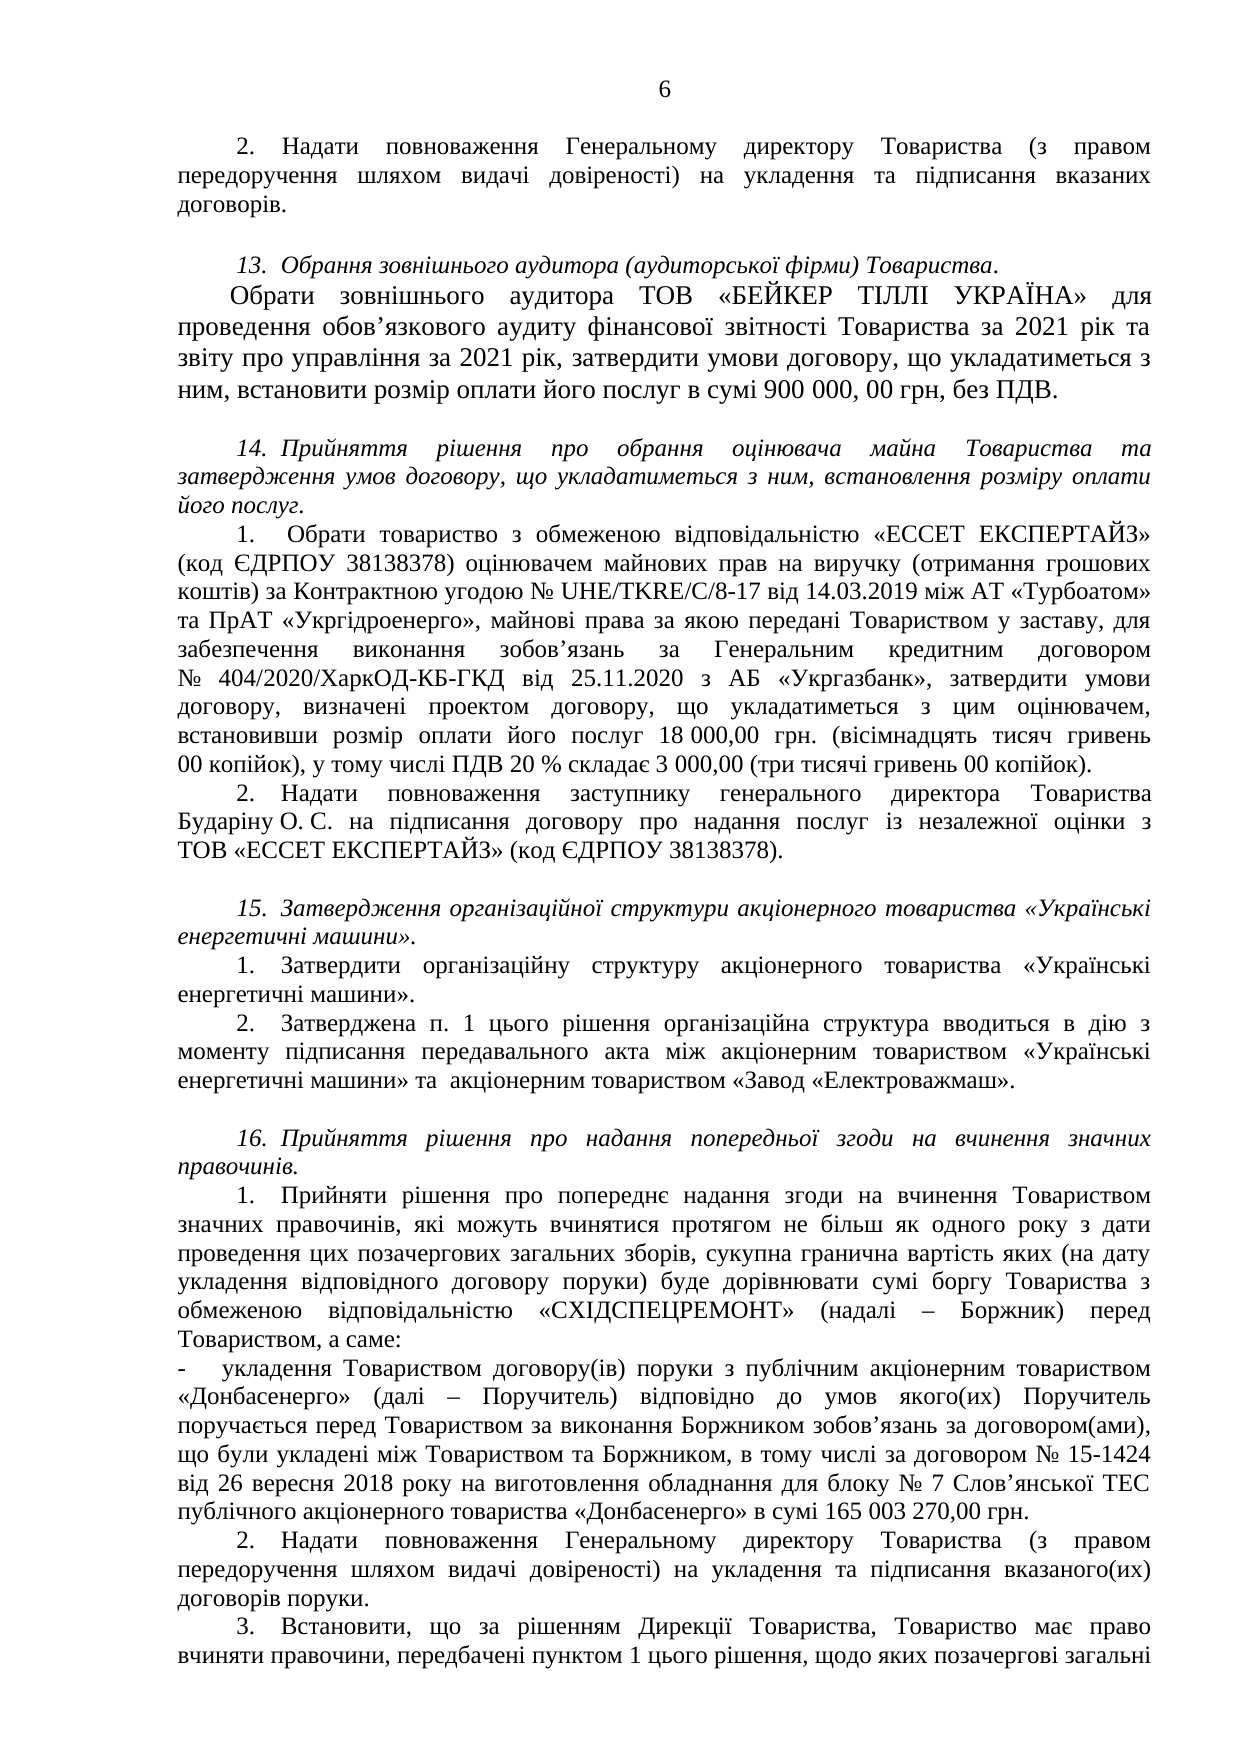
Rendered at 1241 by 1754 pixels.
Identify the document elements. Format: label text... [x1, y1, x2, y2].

list Обрати товариство з обмеженою відповідальністю «ЕССЕТ ЕКСПЕРТАЙЗ» (код ЄДРПОУ 38138378) оцінювачем майнових прав на виручку (отримання грошових коштів) за Контрактною угодою № UHE/TKRE/C/8-17 від 14.03.2019 між АТ «Турбоатом» та ПрАТ «Укргідроенерго», майнові права за якою передані Товариством у заставу, для забезпечення виконання зобов’язань за Генеральним кредитним договором № 404/2020/ХаркОД-КБ-ГКД від 25.11.2020 з АБ «Укргазбанк», затвердити умови договору, визначені проектом договору, що укладатиметься з цим оцінювачем, встановивши розмір оплати його послуг 18 000,00 грн. (вісімнадцять тисяч гривень 00 копійок), у тому числі ПДВ 20 % складає 3 000,00 (три тисячі гривень 00 копійок). [177, 519, 1152, 778]
text Обрати зовнішнього аудитора ТОВ «БЕЙКЕР ТІЛЛІ УКРАЇНА» для проведення обов’язкового аудиту фінансової звітності Товариства за 2021 рік та звіту про управління за 2021 рік, затвердити умови договору, що укладатиметься з ним, встановити розмір оплати його послуг в сумі 900 000, 00 грн, без ПДВ. [177, 279, 1152, 404]
list Прийняти рішення про попереднє надання згоди на вчинення Товариством значних правочинів, які можуть вчинятися протягом не більш як одного року з дати проведення цих позачергових загальних зборів, сукупна гранична вартість яких (на дату укладення відповідного договору поруки) буде дорівнювати сумі боргу Товариства з обмеженою відповідальністю «СХІДСПЕЦРЕМОНТ» (надалі – Боржник) перед Товариством, а саме: [177, 1180, 1152, 1353]
text 2. Надати повноваження Генеральному директору Товариства (з правом передоручення шляхом видачі довіреності) на укладення та підписання вказаних договорів. [177, 131, 1152, 217]
list Прийняття рішення про надання попередньої згоди на вчинення значних правочинів. [177, 1123, 1152, 1180]
list укладення Товариством договору(ів) поруки з публічним акціонерним товариством «Донбасенерго» (далі – Поручитель) відповідно до умов якого(их) Поручитель поручається перед Товариством за виконання Боржником зобов’язань за договором(ами), що були укладені між Товариством та Боржником, в тому числі за договором № 15-1424 від 26 вересня 2018 року на виготовлення обладнання для блоку № 7 Слов’янської ТЕС публічного акціонерного товариства «Донбасенерго» в сумі 165 003 270,00 грн. [177, 1353, 1152, 1525]
list Затвердити організаційну структуру акціонерного товариства «Українські енергетичні машини». [177, 950, 1152, 1008]
list Затвердження організаційної структури акціонерного товариства «Українські енергетичні машини». [177, 893, 1152, 950]
list Затверджена п. 1 цього рішення організаційна структура вводиться в дію з моменту підписання передавального акта між акціонерним товариством «Українські енергетичні машини» та акціонерним товариством «Завод «Електроважмаш». [177, 1008, 1152, 1094]
list Обрання зовнішнього аудитора (аудиторської фірми) Товариства. [236, 251, 1152, 279]
list Прийняття рішення про обрання оцінювача майна Товариства та затвердження умов договору, що укладатиметься з ним, встановлення розміру оплати його послуг. [177, 433, 1152, 519]
list Надати повноваження заступнику генерального директора Товариства Бударіну О. С. на підписання договору про надання послуг із незалежної оцінки з ТОВ «ЕССЕТ ЕКСПЕРТАЙЗ» (код ЄДРПОУ 38138378). [177, 778, 1152, 864]
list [177, 1611, 1152, 1669]
list Надати повноваження Генеральному директору Товариства (з правом передоручення шляхом видачі довіреності) на укладення та підписання вказаного(их) договорів поруки. [177, 1525, 1152, 1611]
